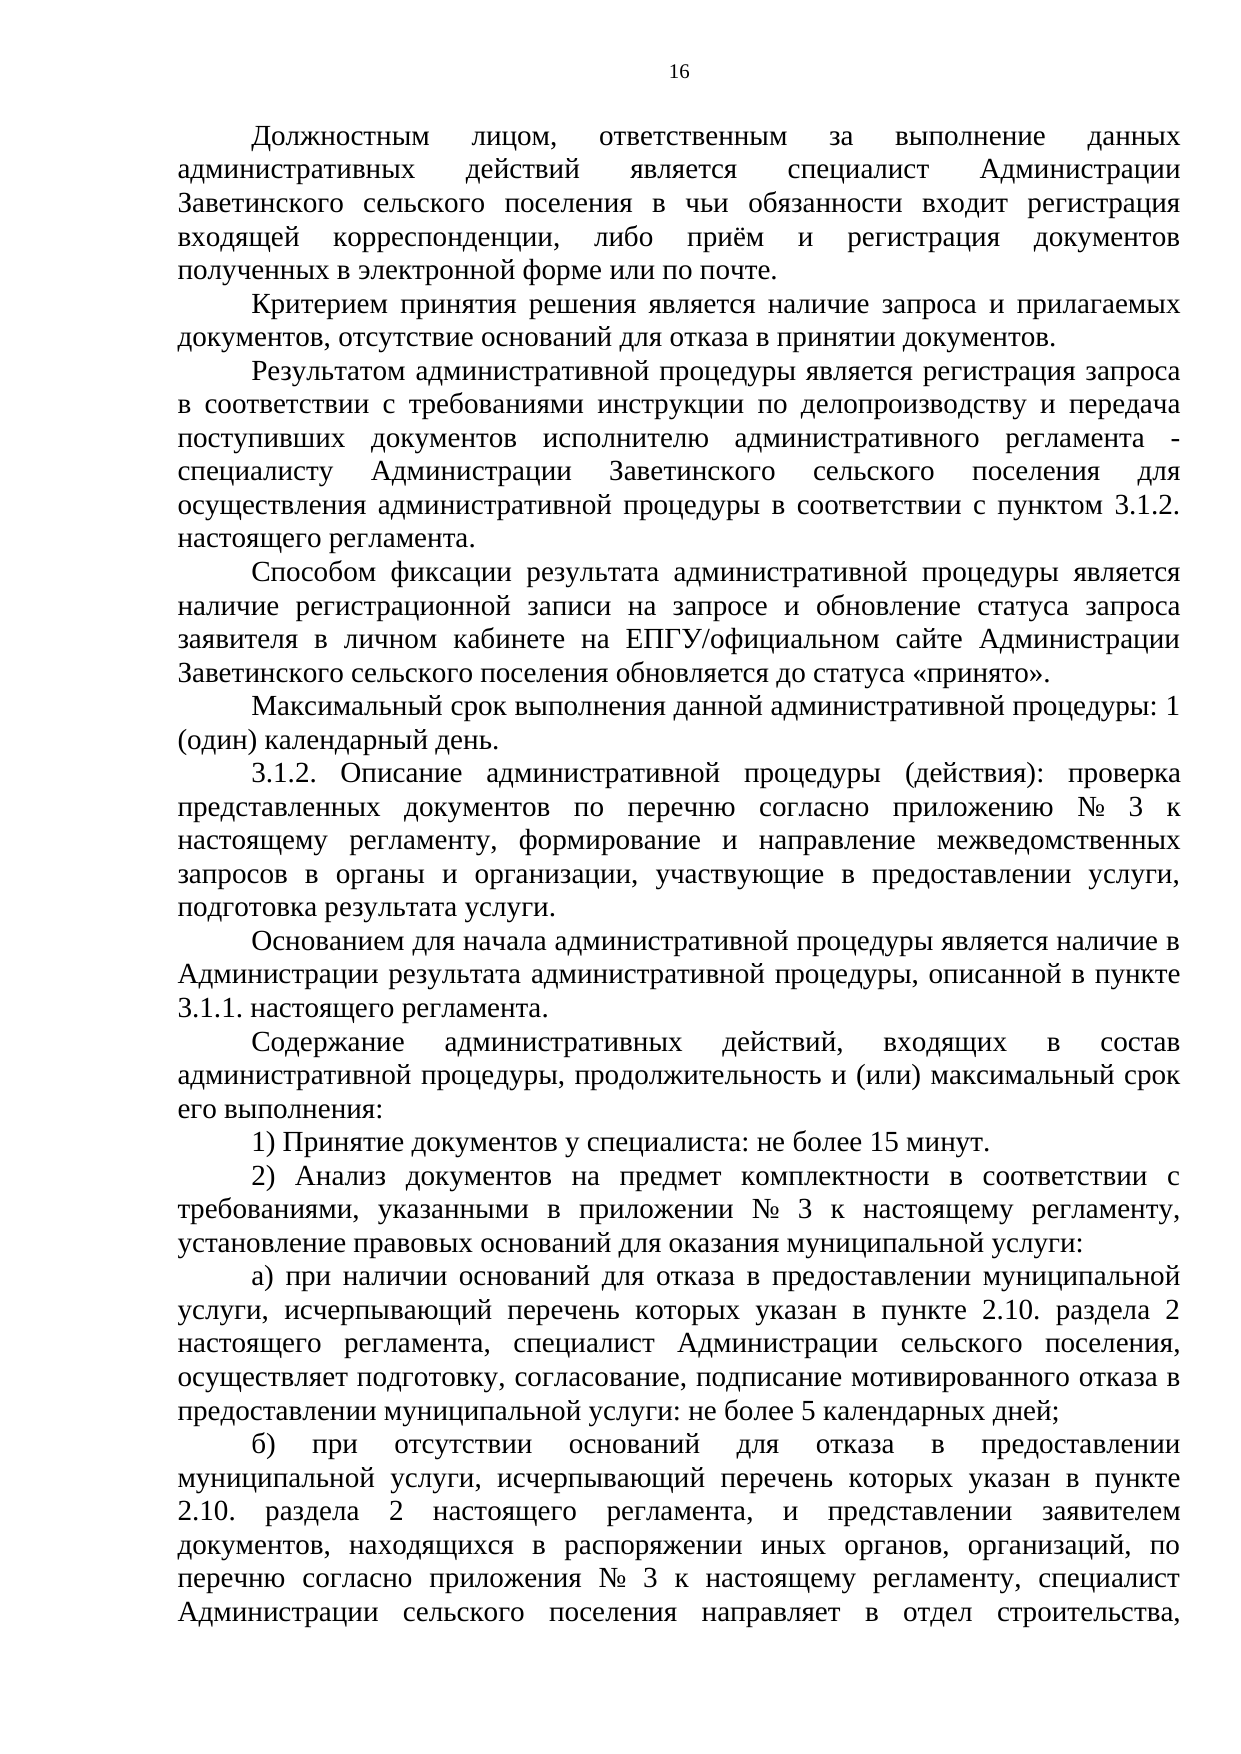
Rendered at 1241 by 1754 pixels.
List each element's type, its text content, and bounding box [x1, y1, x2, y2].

text 1) Принятие документов у специалиста: не более 15 минут. [177, 1124, 1181, 1158]
text а) при наличии оснований для отказа в предоставлении муниципальной услуги, исчерпывающий перечень которых указан в пункте 2.10. раздела 2 настоящего регламента, специалист Администрации сельского поселения, осуществляет подготовку, согласование, подписание мотивированного отказа в предоставлении муниципальной услуги: не более 5 календарных дней; [177, 1258, 1181, 1426]
text Результатом административной процедуры является регистрация запроса в соответствии с требованиями инструкции по делопроизводству и передача поступивших документов исполнителю административного регламента - специалисту Администрации Заветинского сельского поселения для осуществления административной процедуры в соответствии с пунктом 3.1.2. настоящего регламента. [177, 353, 1181, 554]
text 2) Анализ документов на предмет комплектности в соответствии с требованиями, указанными в приложении № 3 к настоящему регламенту, установление правовых оснований для оказания муниципальной услуги: [177, 1158, 1181, 1258]
text Содержание административных действий, входящих в состав административной процедуры, продолжительность и (или) максимальный срок его выполнения: [177, 1024, 1181, 1124]
text Должностным лицом, ответственным за выполнение данных административных действий является специалист Администрации Заветинского сельского поселения в чьи обязанности входит регистрация входящей корреспонденции, либо приём и регистрация документов полученных в электронной форме или по почте. [177, 118, 1181, 286]
text 3.1.2. Описание административной процедуры (действия): проверка представленных документов по перечню согласно приложению № 3 к настоящему регламенту, формирование и направление межведомственных запросов в органы и организации, участвующие в предоставлении услуги, подготовка результата услуги. [177, 755, 1181, 923]
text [177, 1426, 1181, 1627]
text Способом фиксации результата административной процедуры является наличие регистрационной записи на запросе и обновление статуса запроса заявителя в личном кабинете на ЕПГУ/официальном сайте Администрации Заветинского сельского поселения обновляется до статуса «принято». [177, 554, 1181, 688]
text Максимальный срок выполнения данной административной процедуры: 1 (один) календарный день. [177, 688, 1181, 755]
text Критерием принятия решения является наличие запроса и прилагаемых документов, отсутствие оснований для отказа в принятии документов. [177, 286, 1181, 353]
text Основанием для начала административной процедуры является наличие в Администрации результата административной процедуры, описанной в пункте 3.1.1. настоящего регламента. [177, 923, 1181, 1024]
